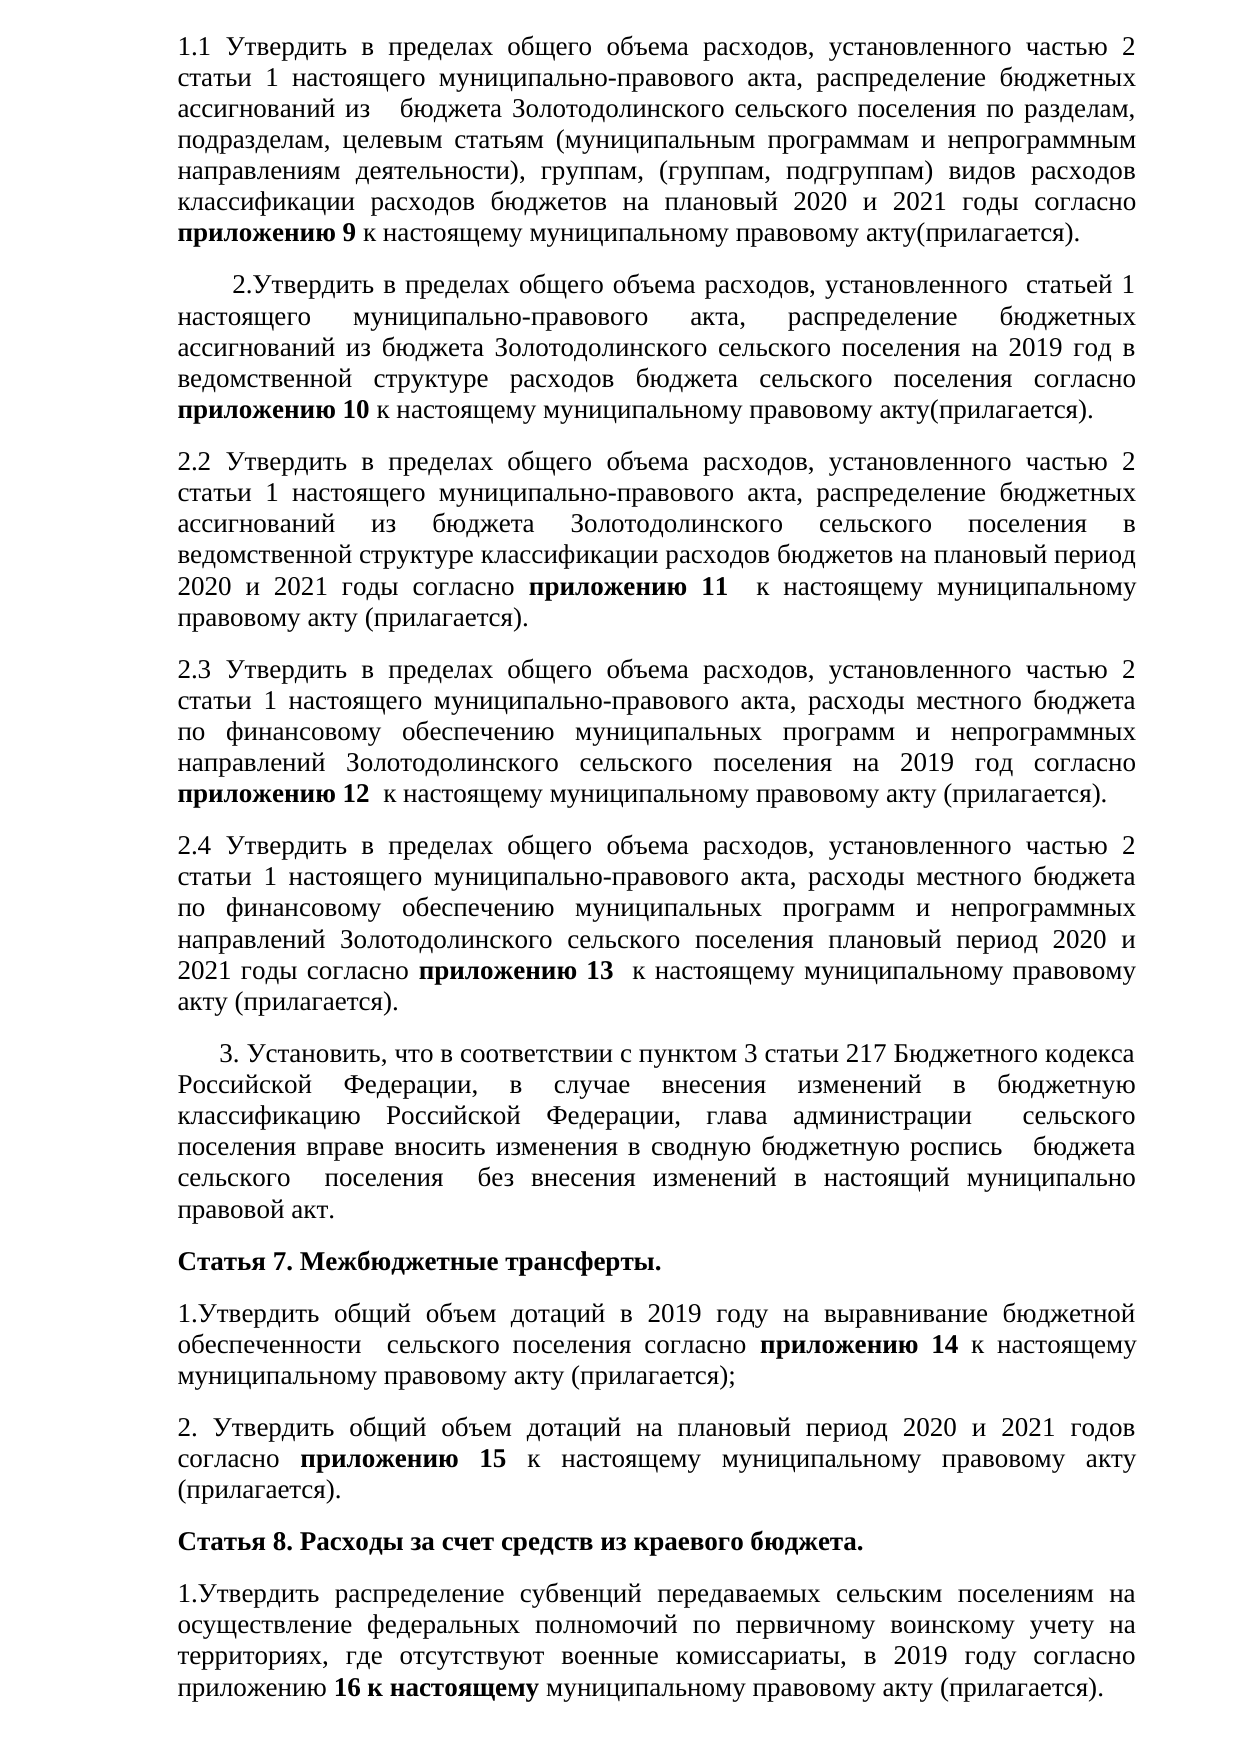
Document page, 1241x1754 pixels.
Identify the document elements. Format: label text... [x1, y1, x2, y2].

text Статья 8. Расходы за счет средств из краевого бюджета. [177, 1525, 1137, 1556]
text 2.3 Утвердить в пределах общего объема расходов, установленного частью 2 статьи 1 настоящего муниципально-правового акта, расходы местного бюджета по финансовому обеспечению муниципальных программ и непрограммных направлений Золотодолинского сельского поселения на 2019 год согласно приложению 12 к настоящему муниципальному правовому акту (прилагается). [177, 653, 1137, 808]
text 1.Утвердить общий объем дотаций в 2019 году на выравнивание бюджетной обеспеченности сельского поселения согласно приложению 14 к настоящему муниципальному правовому акту (прилагается); [177, 1297, 1137, 1390]
text 2.4 Утвердить в пределах общего объема расходов, установленного частью 2 статьи 1 настоящего муниципально-правового акта, расходы местного бюджета по финансовому обеспечению муниципальных программ и непрограммных направлений Золотодолинского сельского поселения плановый период 2020 и 2021 годы согласно приложению 13 к настоящему муниципальному правовому акту (прилагается). [177, 829, 1137, 1016]
text 2.2 Утвердить в пределах общего объема расходов, установленного частью 2 статьи 1 настоящего муниципально-правового акта, распределение бюджетных ассигнований из бюджета Золотодолинского сельского поселения в ведомственной структуре классификации расходов бюджетов на плановый период 2020 и 2021 годы согласно приложению 11 к настоящему муниципальному правовому акту (прилагается). [177, 445, 1137, 632]
text 2. Утвердить общий объем дотаций на плановый период 2020 и 2021 годов согласно приложению 15 к настоящему муниципальному правовому акту (прилагается). [177, 1411, 1137, 1504]
text 1.Утвердить распределение субвенций передаваемых сельским поселениям на осуществление федеральных полномочий по первичному воинскому учету на территориях, где отсутствуют военные комиссариаты, в 2019 году согласно приложению 16 к настоящему муниципальному правовому акту (прилагается). [177, 1577, 1137, 1702]
text Статья 7. Межбюджетные трансферты. [177, 1245, 1137, 1276]
text 3. Установить, что в соответствии с пунктом 3 статьи 217 Бюджетного кодекса Российской Федерации, в случае внесения изменений в бюджетную классификацию Российской Федерации, глава администрации сельского поселения вправе вносить изменения в сводную бюджетную роспись бюджета сельского поселения без внесения изменений в настоящий муниципально правовой акт. [177, 1037, 1137, 1224]
text 2.Утвердить в пределах общего объема расходов, установленного статьей 1 настоящего муниципально-правового акта, распределение бюджетных ассигнований из бюджета Золотодолинского сельского поселения на 2019 год в ведомственной структуре расходов бюджета сельского поселения согласно приложению 10 к настоящему муниципальному правовому акту(прилагается). [177, 268, 1137, 424]
text 1.1 Утвердить в пределах общего объема расходов, установленного частью 2 статьи 1 настоящего муниципально-правового акта, распределение бюджетных ассигнований из бюджета Золотодолинского сельского поселения по разделам, подразделам, целевым статьям (муниципальным программам и непрограммным направлениям деятельности), группам, (группам, подгруппам) видов расходов классификации расходов бюджетов на плановый 2020 и 2021 годы согласно приложению 9 к настоящему муниципальному правовому акту(прилагается). [177, 29, 1137, 248]
